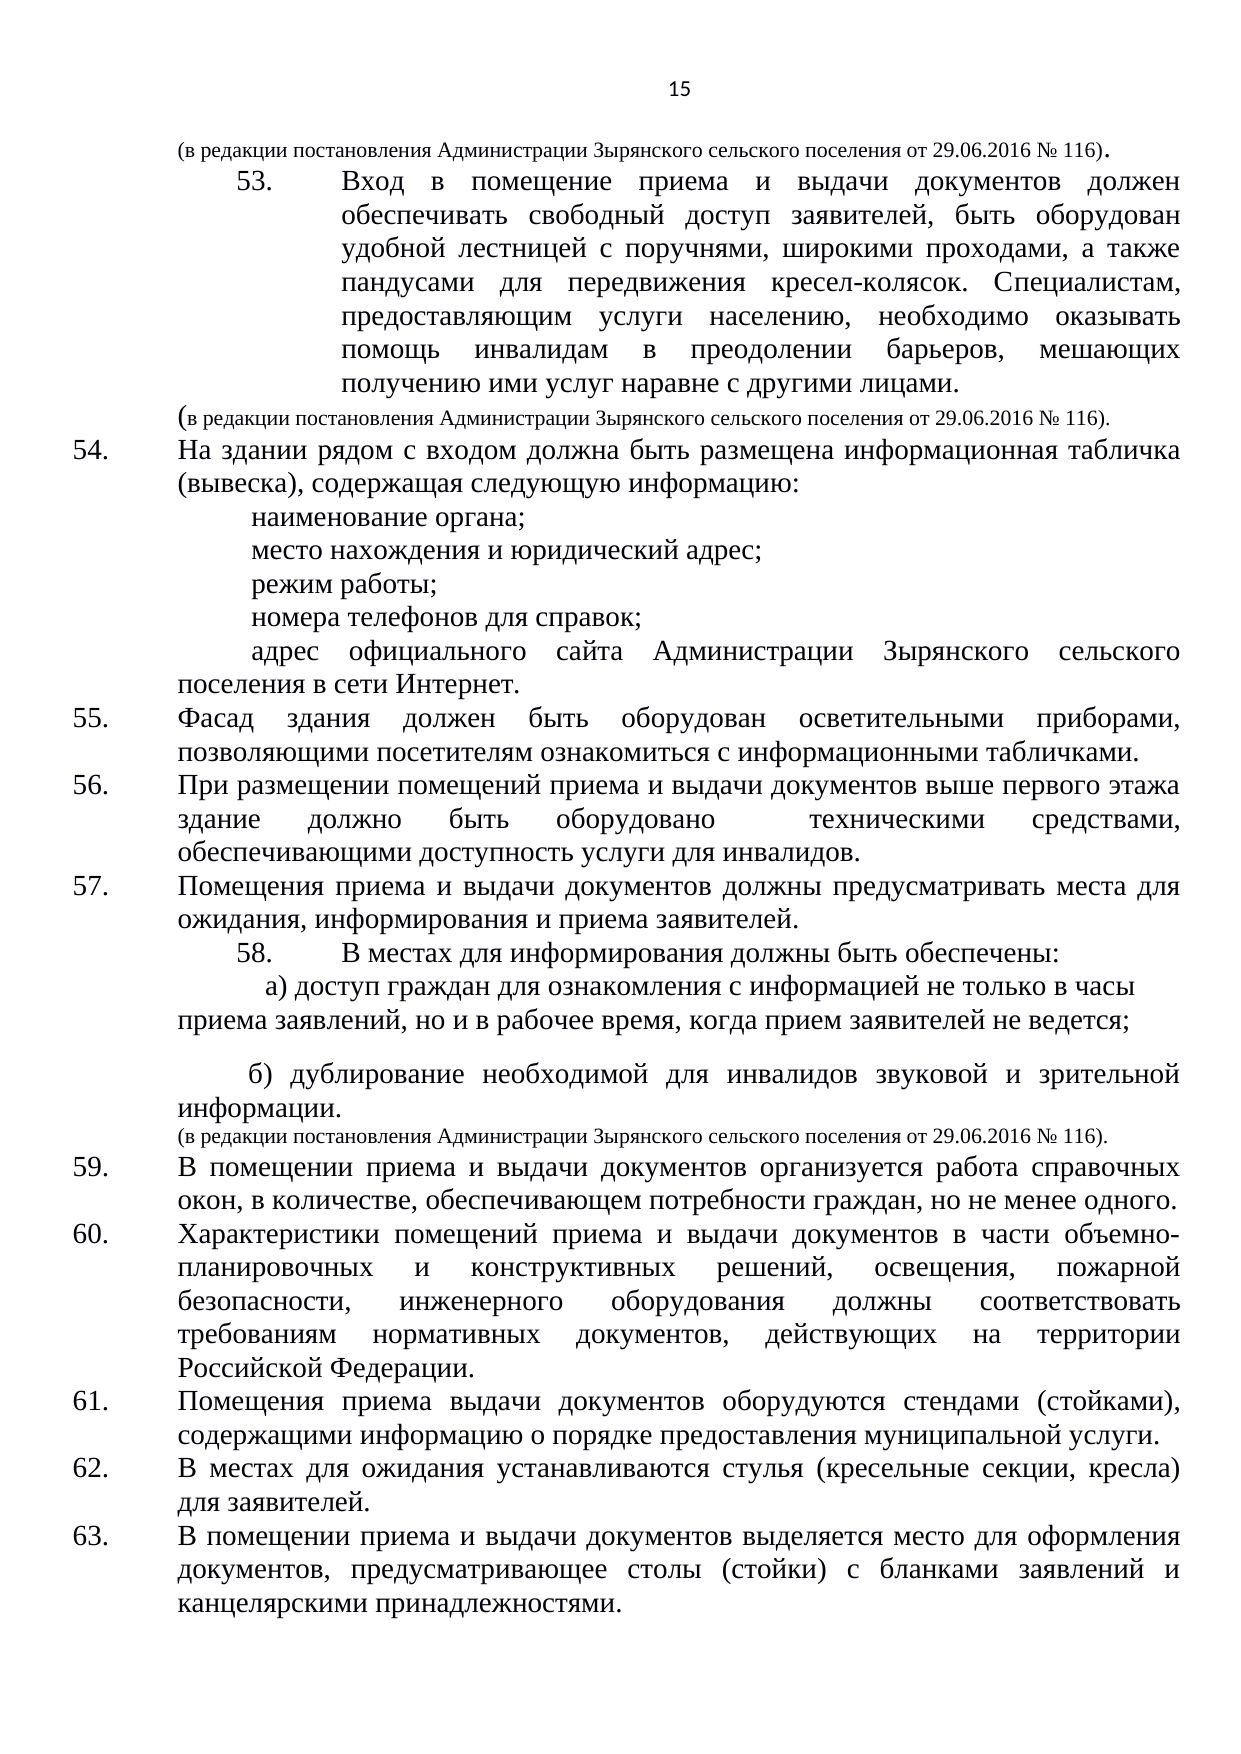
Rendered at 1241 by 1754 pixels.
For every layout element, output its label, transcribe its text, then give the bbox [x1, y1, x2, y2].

text (в редакции постановления Администрации Зырянского сельского поселения от 29.06.2016 № 116). [177, 1123, 1181, 1149]
list Помещения приема выдачи документов оборудуются стендами (стойками), содержащими информацию о порядке предоставления муниципальной услуги. [72, 1383, 1181, 1451]
list Характеристики помещений приема и выдачи документов в части объемно-планировочных и конструктивных решений, освещения, пожарной безопасности, инженерного оборудования должны соответствовать требованиям нормативных документов, действующих на территории Российской Федерации. [72, 1216, 1181, 1383]
list На здании рядом с входом должна быть размещена информационная табличка (вывеска), содержащая следующую информацию: [72, 432, 1181, 499]
list В помещении приема и выдачи документов организуется работа справочных окон, в количестве, обеспечивающем потребности граждан, но не менее одного. [72, 1149, 1181, 1216]
list В помещении приема и выдачи документов выделяется место для оформления документов, предусматривающее столы (стойки) с бланками заявлений и канцелярскими принадлежностями. [72, 1518, 1181, 1618]
text номера телефонов для справок; [177, 599, 1181, 633]
list Вход в помещение приема и выдачи документов должен обеспечивать свободный доступ заявителей, быть оборудован удобной лестницей с поручнями, широкими проходами, а также пандусами для передвижения кресел-колясок. Специалистам, предоставляющим услуги населению, необходимо оказывать помощь инвалидам в преодолении барьеров, мешающих получению ими услуг наравне с другими лицами. [236, 163, 1181, 398]
list При размещении помещений приема и выдачи документов выше первого этажа здание должно быть оборудовано техническими средствами, обеспечивающими доступность услуги для инвалидов. [72, 767, 1181, 868]
text а) доступ граждан для ознакомления с информацией не только в часы приема заявлений, но и в рабочее время, когда прием заявителей не ведется; [177, 968, 1181, 1036]
text наименование органа; [177, 499, 1181, 532]
list Помещения приема и выдачи документов должны предусматривать места для ожидания, информирования и приема заявителей. [72, 868, 1181, 935]
text адрес официального сайта Администрации Зырянского сельского поселения в сети Интернет. [177, 633, 1181, 700]
text б) дублирование необходимой для инвалидов звуковой и зрительной информации. [177, 1056, 1181, 1123]
text (в редакции постановления Администрации Зырянского сельского поселения от 29.06.2016 № 116). [177, 398, 1181, 432]
list В местах для информирования должны быть обеспечены: [236, 935, 1181, 968]
text место нахождения и юридический адрес; [177, 532, 1181, 566]
text режим работы; [177, 566, 1181, 599]
list Фасад здания должен быть оборудован осветительными приборами, позволяющими посетителям ознакомиться с информационными табличками. [72, 700, 1181, 767]
text (в редакции постановления Администрации Зырянского сельского поселения от 29.06.2016 № 116). [177, 130, 1181, 163]
list В местах для ожидания устанавливаются стулья (кресельные секции, кресла) для заявителей. [72, 1451, 1181, 1518]
